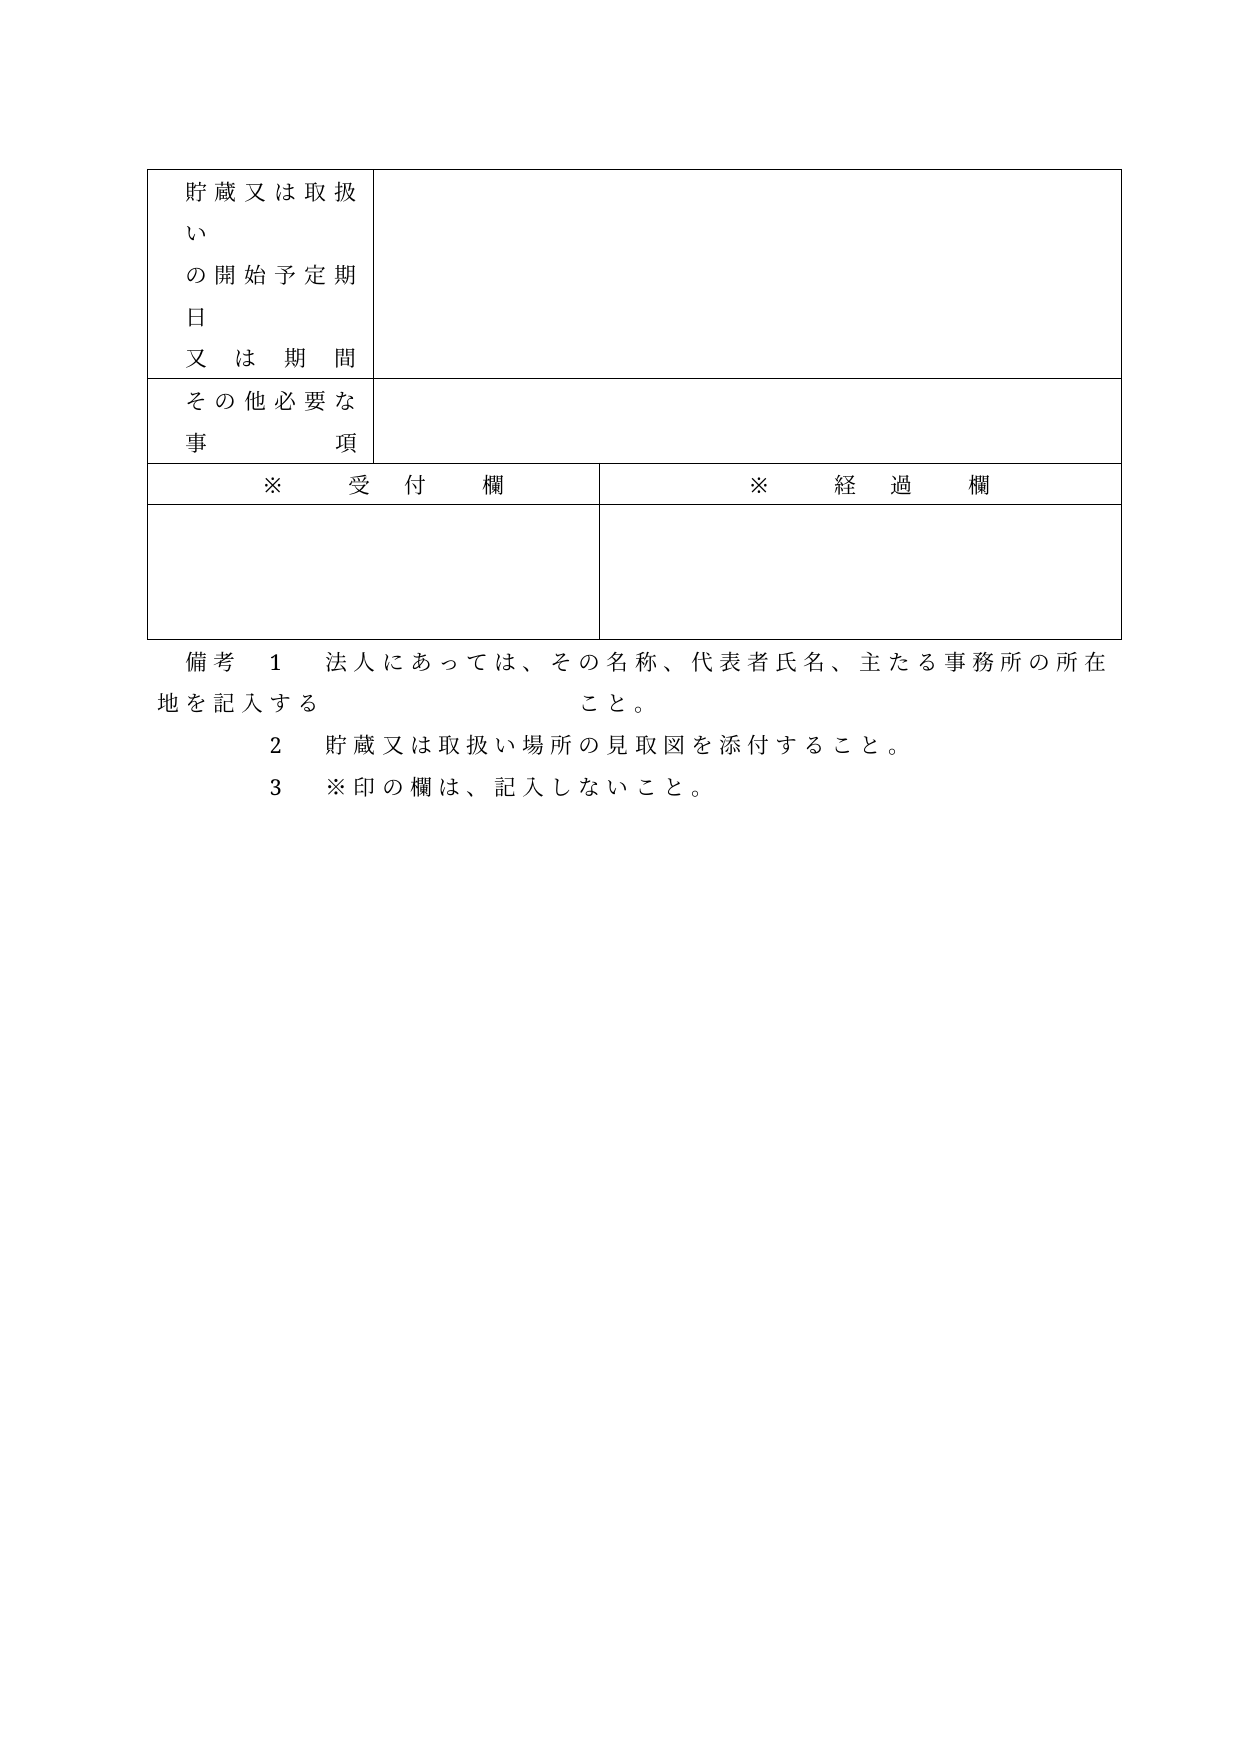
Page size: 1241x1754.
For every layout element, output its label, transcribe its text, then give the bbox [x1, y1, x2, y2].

table_cell [374, 379, 1121, 462]
text 3 ※印の欄は、記入しないこと。 [157, 765, 1113, 806]
table_cell 貯蔵又は取扱い の開始予定期日 又は期間 [148, 170, 373, 378]
table_cell [600, 505, 1121, 639]
text 2 貯蔵又は取扱い場所の見取図を添付すること。 [157, 723, 1113, 765]
table_cell ※ 経過欄 [600, 464, 1121, 504]
text 備考 1 法人にあっては、その名称、代表者氏名、主たる事務所の所在地を記入する こと。 [157, 640, 1113, 723]
table_cell [374, 170, 1121, 378]
table_cell その他必要な事項 [148, 379, 373, 462]
table_cell ※ 受付欄 [148, 464, 599, 504]
table_cell [148, 505, 599, 639]
